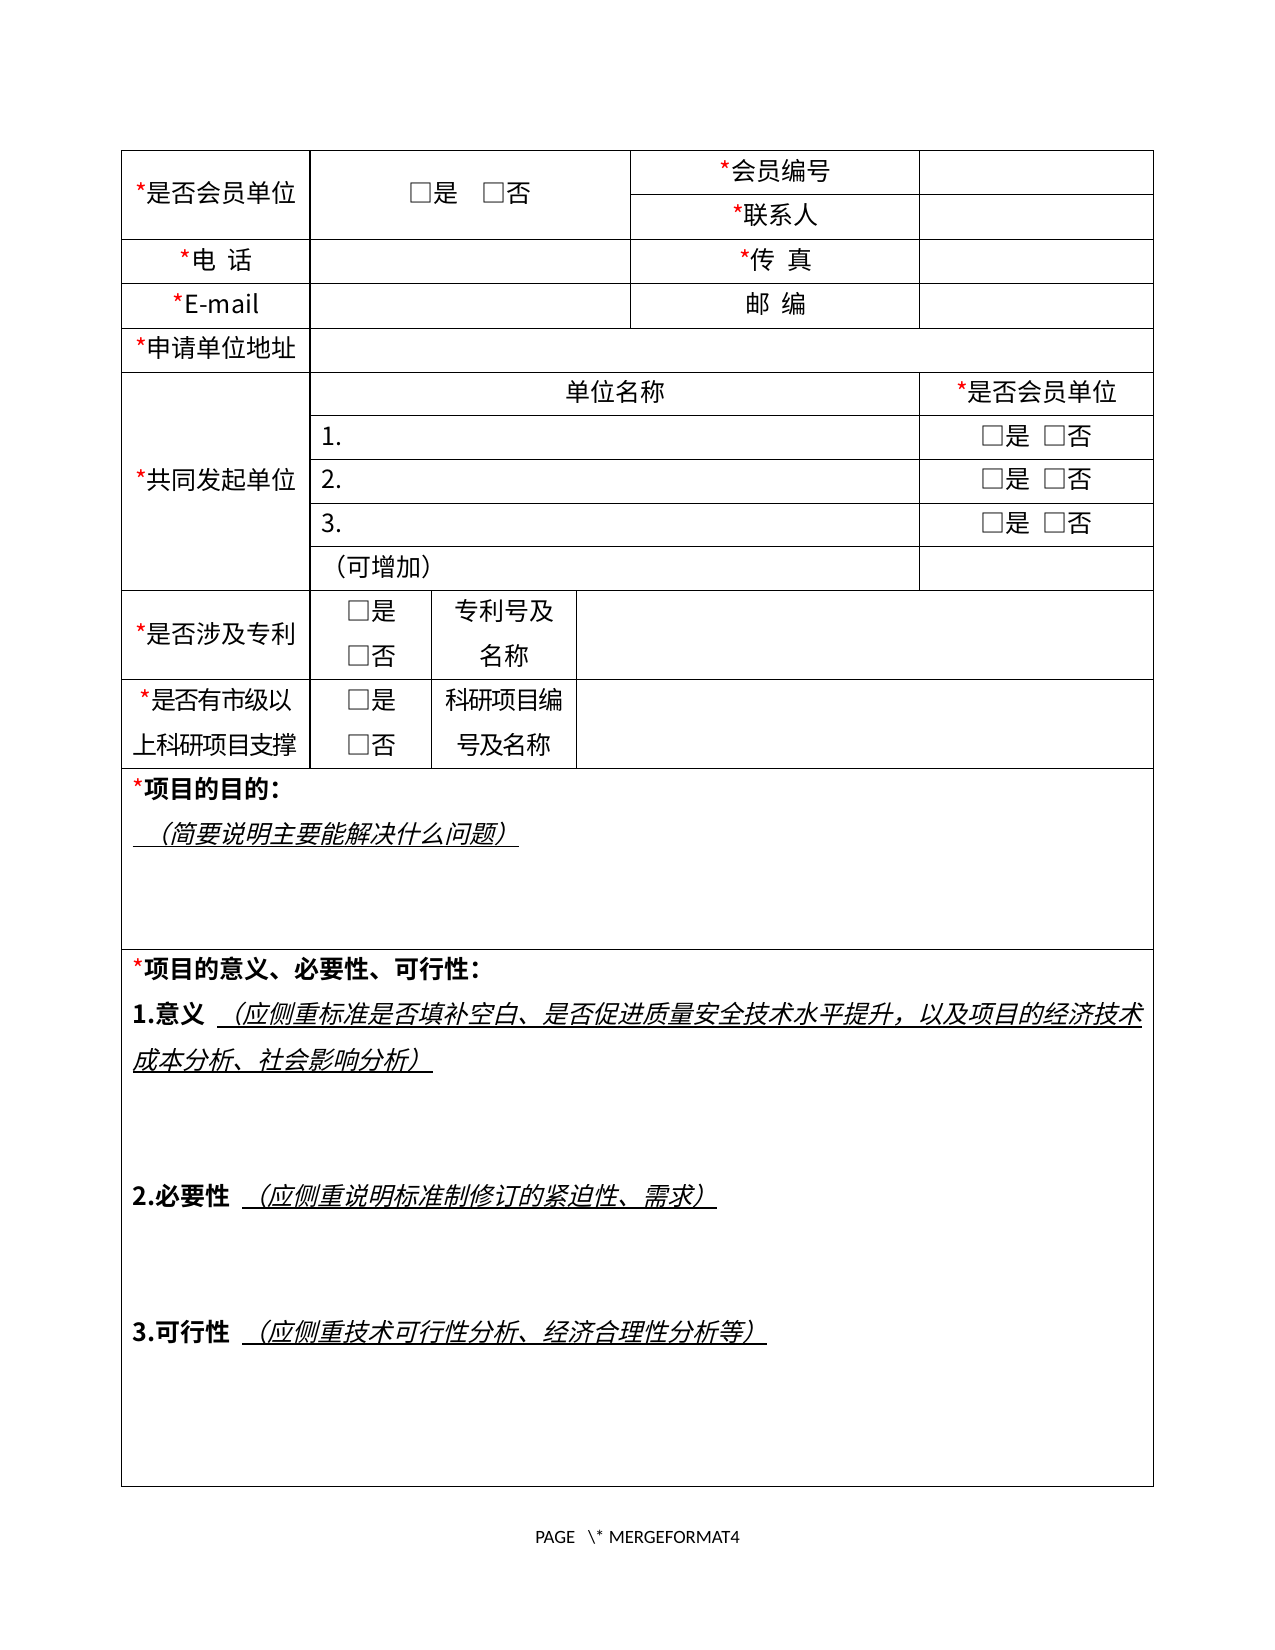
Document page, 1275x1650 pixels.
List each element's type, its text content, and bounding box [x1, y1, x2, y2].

table_cell *项目的意义、必要性、可行性： 1.意义 （应侧重标准是否填补空白、是否促进质量安全技术水平提升，以及项目的经济技术成本分析、社会影响分析） 2.必要性 （应侧重说明标准制修订的紧迫性、需求） 3.可行性 （应侧重技术可行性分析、经济合理性分析等） [122, 950, 1153, 1486]
table_cell □是 □否 [920, 416, 1153, 459]
table_cell [311, 329, 1153, 372]
table_cell [311, 284, 630, 327]
table_cell □是 □否 [920, 504, 1153, 546]
table_cell [311, 240, 630, 283]
table_cell □是 □否 [311, 680, 431, 768]
table_cell 1. [311, 416, 919, 459]
table_cell *联系人 [631, 195, 919, 239]
table_cell *共同发起单位 [122, 373, 309, 590]
table_cell *是否有市级以上科研项目支撑 [122, 680, 309, 768]
table_cell 单位名称 [311, 373, 919, 415]
table_cell *电 话 [122, 240, 309, 283]
table_cell [920, 151, 1153, 194]
table_cell *E-mail [122, 284, 309, 327]
table_cell 3. [311, 504, 919, 546]
table_cell *是否涉及专利 [122, 591, 309, 679]
table_cell *是否会员单位 [122, 151, 309, 239]
table_cell [920, 195, 1153, 239]
table_cell 2. [311, 460, 919, 502]
table_cell *是否会员单位 [920, 373, 1153, 415]
table_cell 专利号及名称 [432, 591, 576, 679]
table_cell □是 □否 [311, 151, 630, 239]
table_cell 科研项目编号及名称 [432, 680, 576, 768]
table_cell *传 真 [631, 240, 919, 283]
table_cell □是 □否 [311, 591, 431, 679]
table_cell （可增加） [311, 547, 919, 590]
table_cell 邮 编 [631, 284, 919, 327]
table_cell [920, 240, 1153, 283]
table_cell □是 □否 [920, 460, 1153, 502]
table_cell [577, 680, 1153, 768]
table_cell [577, 591, 1153, 679]
table_cell [920, 284, 1153, 327]
table_cell [920, 547, 1153, 590]
table_cell *会员编号 [631, 151, 919, 194]
table_cell *申请单位地址 [122, 329, 309, 372]
table_cell *项目的目的： （简要说明主要能解决什么问题） [122, 769, 1153, 948]
